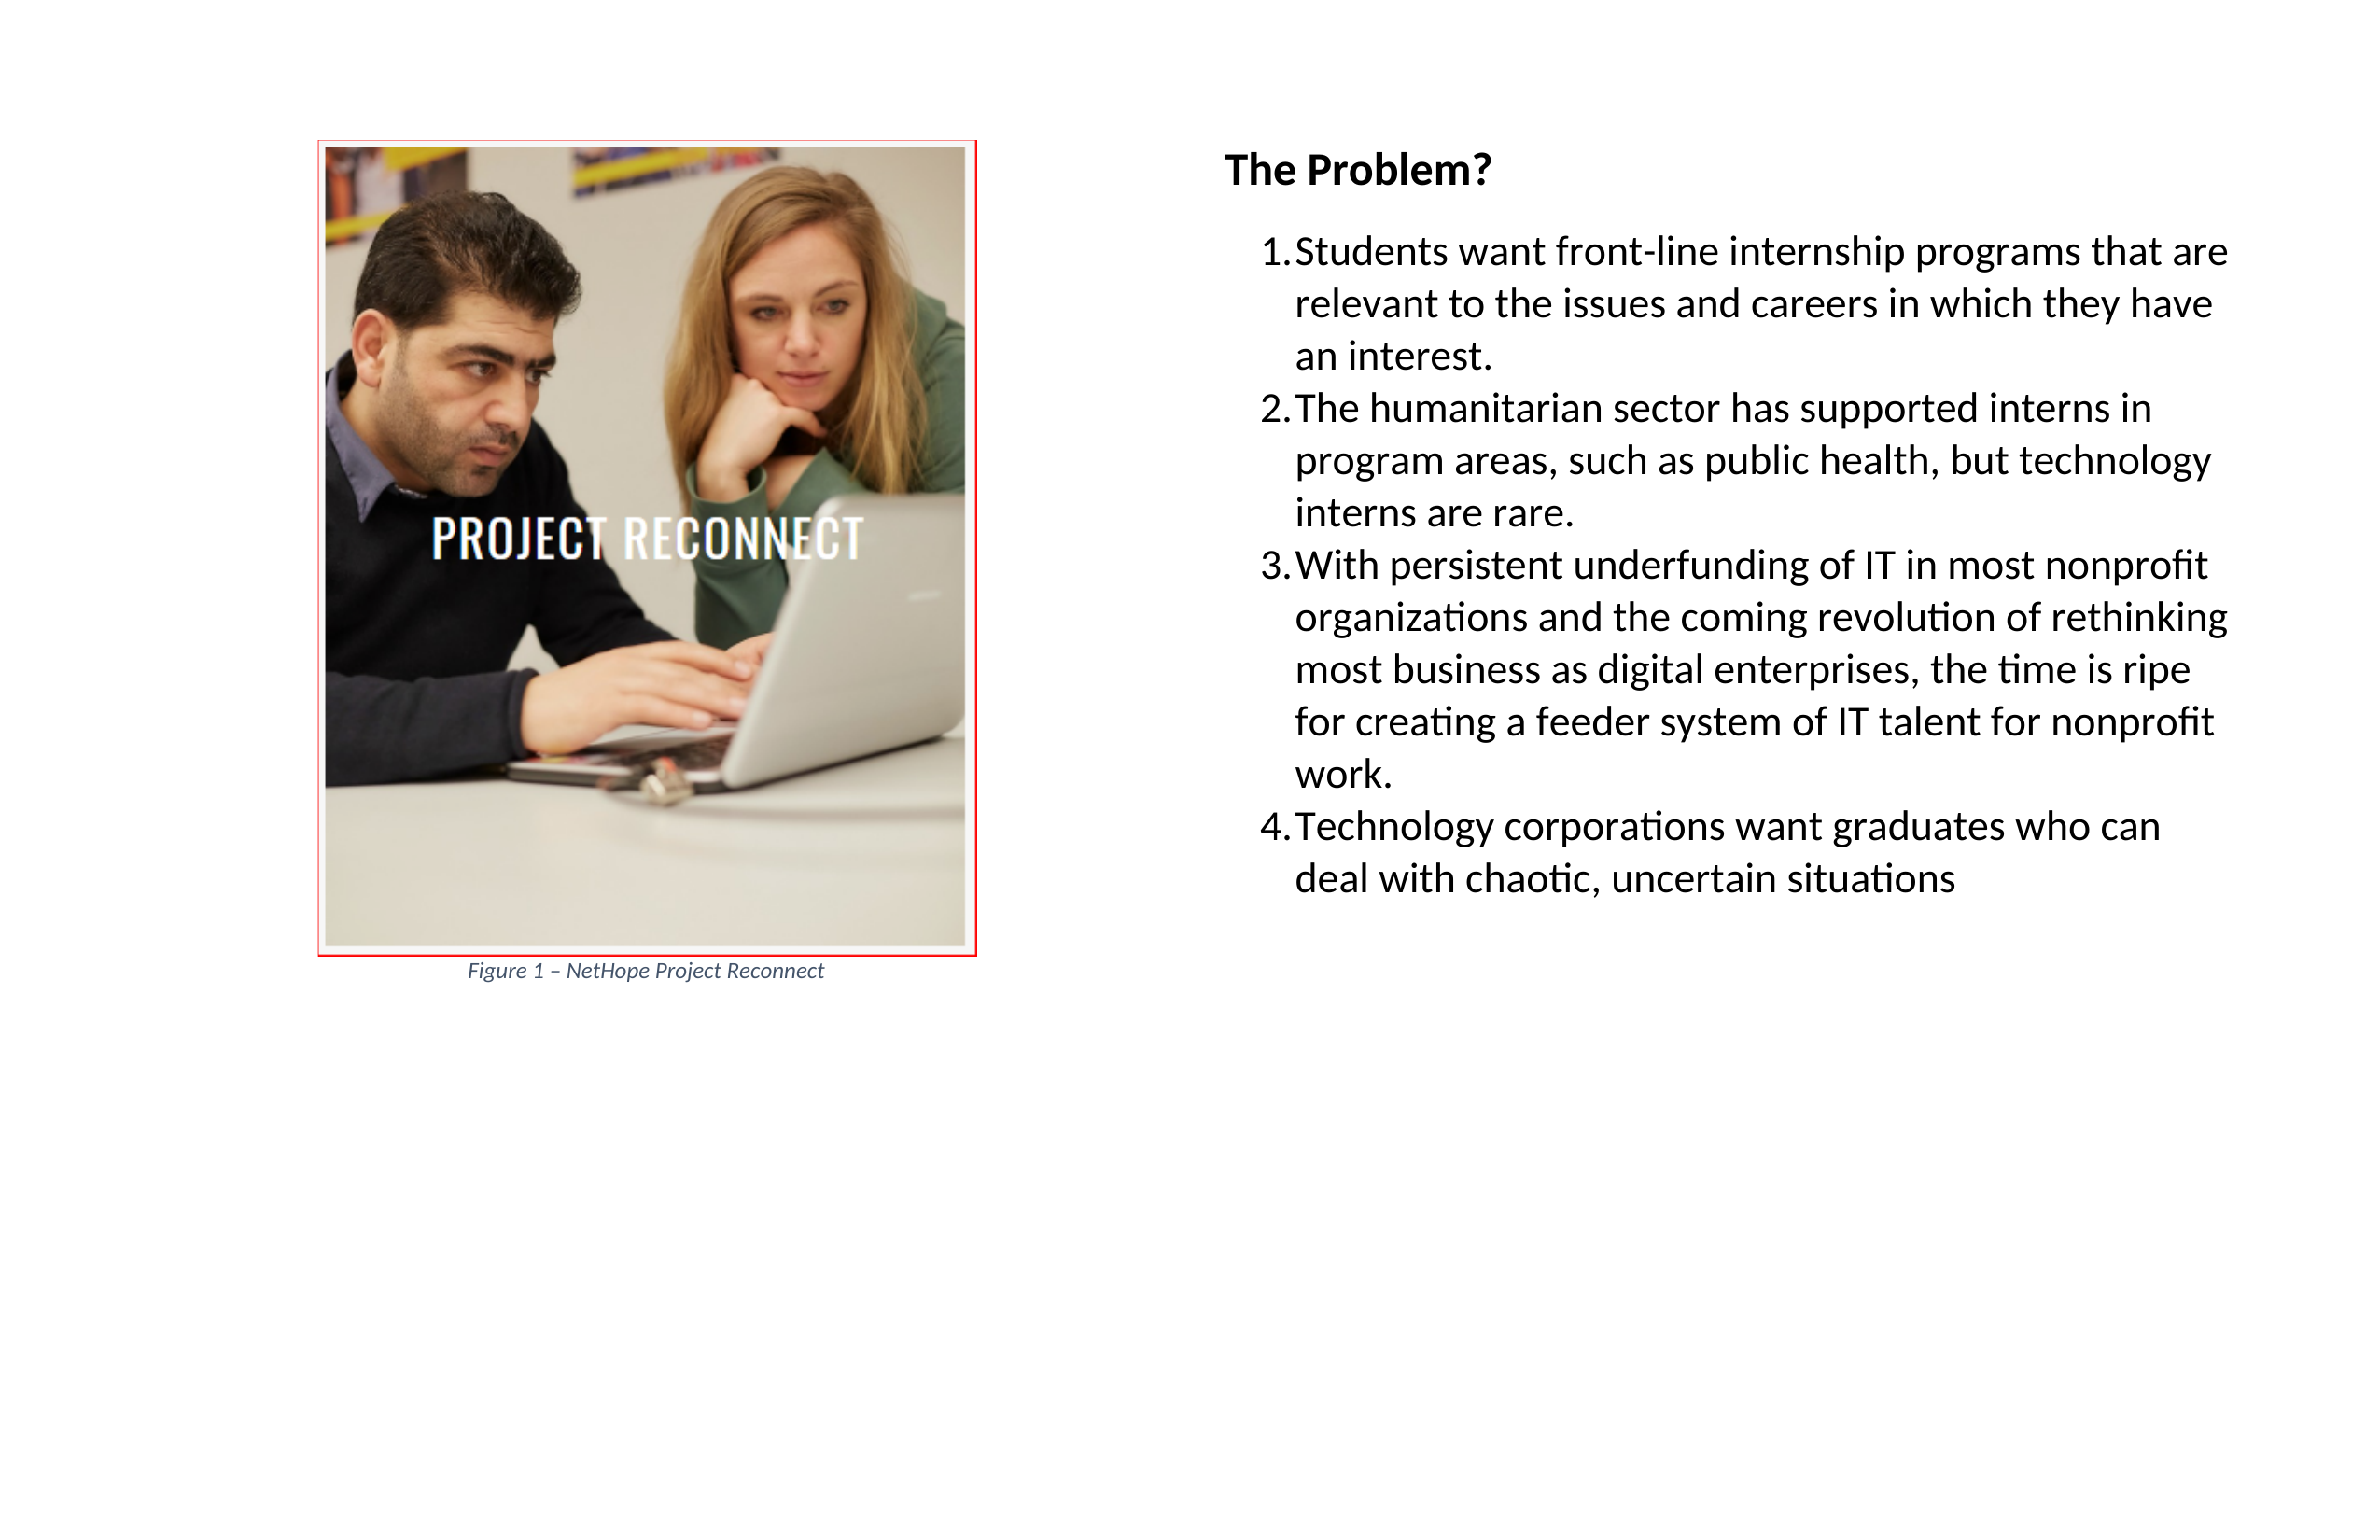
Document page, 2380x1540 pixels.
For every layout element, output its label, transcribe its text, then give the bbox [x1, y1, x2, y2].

picture [317, 140, 977, 957]
list With persistent underfunding of IT in most nonprofit organizations and the coming revolution of rethinking most business as digital enterprises, the time is ripe for creating a feeder system of IT talent for nonprofit work. [1260, 538, 2240, 799]
list Technology corporations want graduates who can deal with chaotic, uncertain situations [1260, 799, 2240, 903]
list Students want front-line internship programs that are relevant to the issues and careers in which they have an interest. [1260, 224, 2240, 381]
list The humanitarian sector has supported interns in program areas, such as public health, but technology interns are rare. [1260, 381, 2240, 538]
text The Problem? [1225, 140, 2240, 197]
text Figure 1 – NetHope Project Reconnect [140, 956, 1155, 985]
